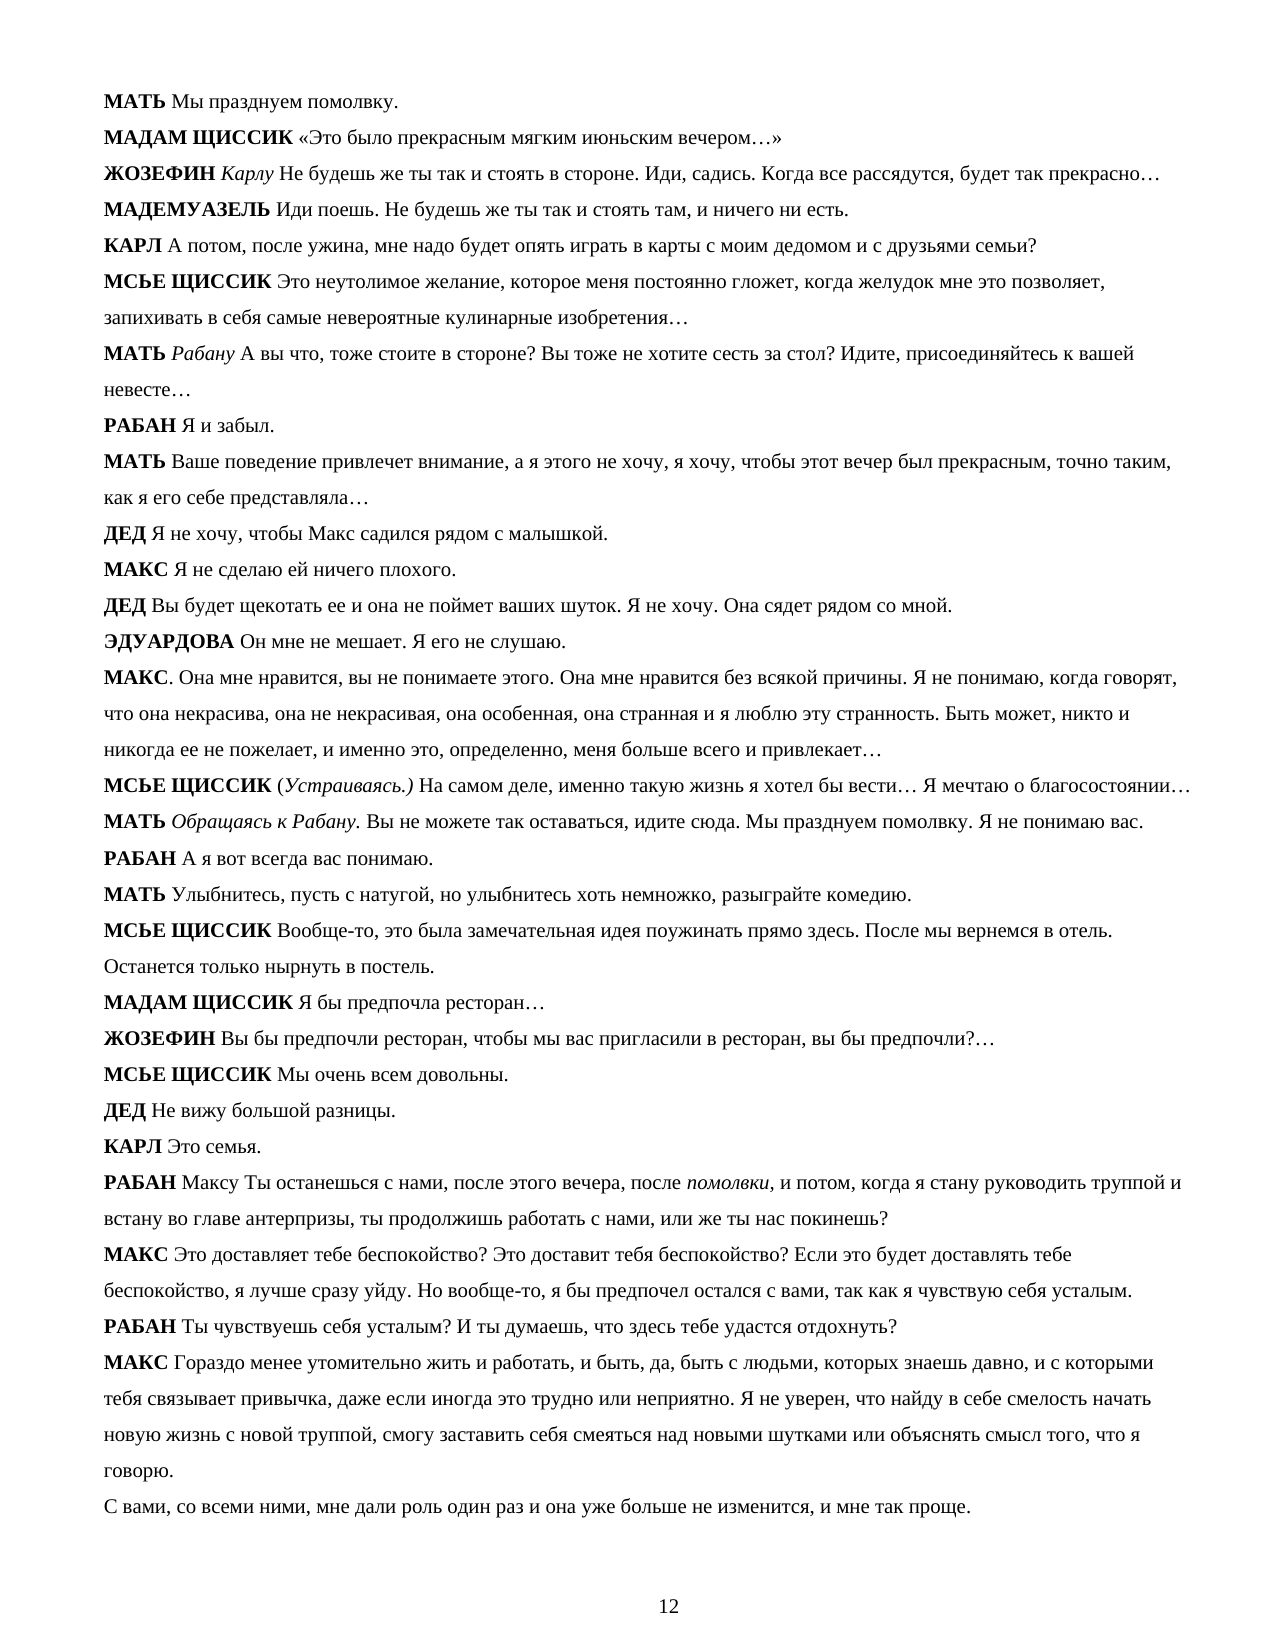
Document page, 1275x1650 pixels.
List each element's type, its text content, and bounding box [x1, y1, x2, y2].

text МАДАМ ЩИССИК «Это было прекрасным мягким июньским вечером…» [103, 125, 1196, 149]
text РАБАН Я и забыл. [103, 413, 1196, 437]
text КАРЛ Это семья. [103, 1134, 1196, 1158]
text МСЬЕ ЩИССИК Это неутолимое желание, которое меня постоянно гложет, когда желудок мне это позволяет, запихивать в себя самые невероятные кулинарные изобретения… [103, 269, 1196, 329]
text МСЬЕ ЩИССИК Мы очень всем довольны. [103, 1062, 1196, 1086]
text ДЕД Не вижу большой разницы. [103, 1098, 1196, 1122]
text ЖОЗЕФИН Вы бы предпочли ресторан, чтобы мы вас пригласили в ресторан, вы бы предпочли?… [103, 1026, 1196, 1050]
text С вами, со всеми ними, мне дали роль один раз и она уже больше не изменится, и мне так проще. [103, 1494, 1196, 1518]
text МАТЬ Ваше поведение привлечет внимание, а я этого не хочу, я хочу, чтобы этот вечер был прекрасным, точно таким, как я его себе представляла… [103, 449, 1196, 509]
text МАТЬ Улыбнитесь, пусть с натугой, но улыбнитесь хоть немножко, разыграйте комедию. [103, 882, 1196, 906]
text МАКС Гораздо менее утомительно жить и работать, и быть, да, быть с людьми, которых знаешь давно, и с которыми тебя связывает привычка, даже если иногда это трудно или неприятно. Я не уверен, что найду в себе смелость начать новую жизнь с новой труппой, смогу заставить себя смеяться над новыми шутками или объяснять смысл того, что я говорю. [103, 1350, 1196, 1482]
text РАБАН А я вот всегда вас понимаю. [103, 846, 1196, 869]
text МСЬЕ ЩИССИК (Устраиваясь.) На самом деле, именно такую жизнь я хотел бы вести… Я мечтаю о благосостоянии… [103, 773, 1196, 797]
text РАБАН Максу Ты останешься с нами, после этого вечера, после помолвки, и потом, когда я стану руководить труппой и встану во главе антерпризы, ты продолжишь работать с нами, или же ты нас покинешь? [103, 1170, 1196, 1230]
text МСЬЕ ЩИССИК Вообще-то, это была замечательная идея поужинать прямо здесь. После мы вернемся в отель. Останется только нырнуть в постель. [103, 918, 1196, 978]
text ДЕД Вы будет щекотать ее и она не поймет ваших шуток. Я не хочу. Она сядет рядом со мной. [103, 593, 1196, 617]
text РАБАН Ты чувствуешь себя усталым? И ты думаешь, что здесь тебе удастся отдохнуть? [103, 1314, 1196, 1338]
text МАДАМ ЩИССИК Я бы предпочла ресторан… [103, 990, 1196, 1014]
text МАТЬ Мы празднуем помолвку. [103, 89, 1196, 113]
text МАКС Это доставляет тебе беспокойство? Это доставит тебя беспокойство? Если это будет доставлять тебе беспокойство, я лучше сразу уйду. Но вообще-то, я бы предпочел остался с вами, так как я чувствую себя усталым. [103, 1242, 1196, 1302]
text ЖОЗЕФИН Карлу Не будешь же ты так и стоять в стороне. Иди, садись. Когда все рассядутся, будет так прекрасно… [103, 161, 1196, 185]
text ЭДУАРДОВА Он мне не мешает. Я его не слушаю. [103, 629, 1196, 653]
text МАДЕМУАЗЕЛЬ Иди поешь. Не будешь же ты так и стоять там, и ничего ни есть. [103, 197, 1196, 221]
text МАКС Я не сделаю ей ничего плохого. [103, 557, 1196, 581]
text ДЕД Я не хочу, чтобы Макс садился рядом с малышкой. [103, 521, 1196, 545]
text МАТЬ Рабану А вы что, тоже стоите в стороне? Вы тоже не хотите сесть за стол? Идите, присоединяйтесь к вашей невесте… [103, 341, 1196, 401]
text КАРЛ А потом, после ужина, мне надо будет опять играть в карты с моим дедомом и с друзьями семьи? [103, 233, 1196, 257]
text МАКС. Она мне нравится, вы не понимаете этого. Она мне нравится без всякой причины. Я не понимаю, когда говорят, что она некрасива, она не некрасивая, она особенная, она странная и я люблю эту странность. Быть может, никто и никогда ее не пожелает, и именно это, определенно, меня больше всего и привлекает… [103, 665, 1196, 761]
text МАТЬ Обращаясь к Рабану. Вы не можете так оставаться, идите сюда. Мы празднуем помолвку. Я не понимаю вас. [103, 809, 1196, 833]
